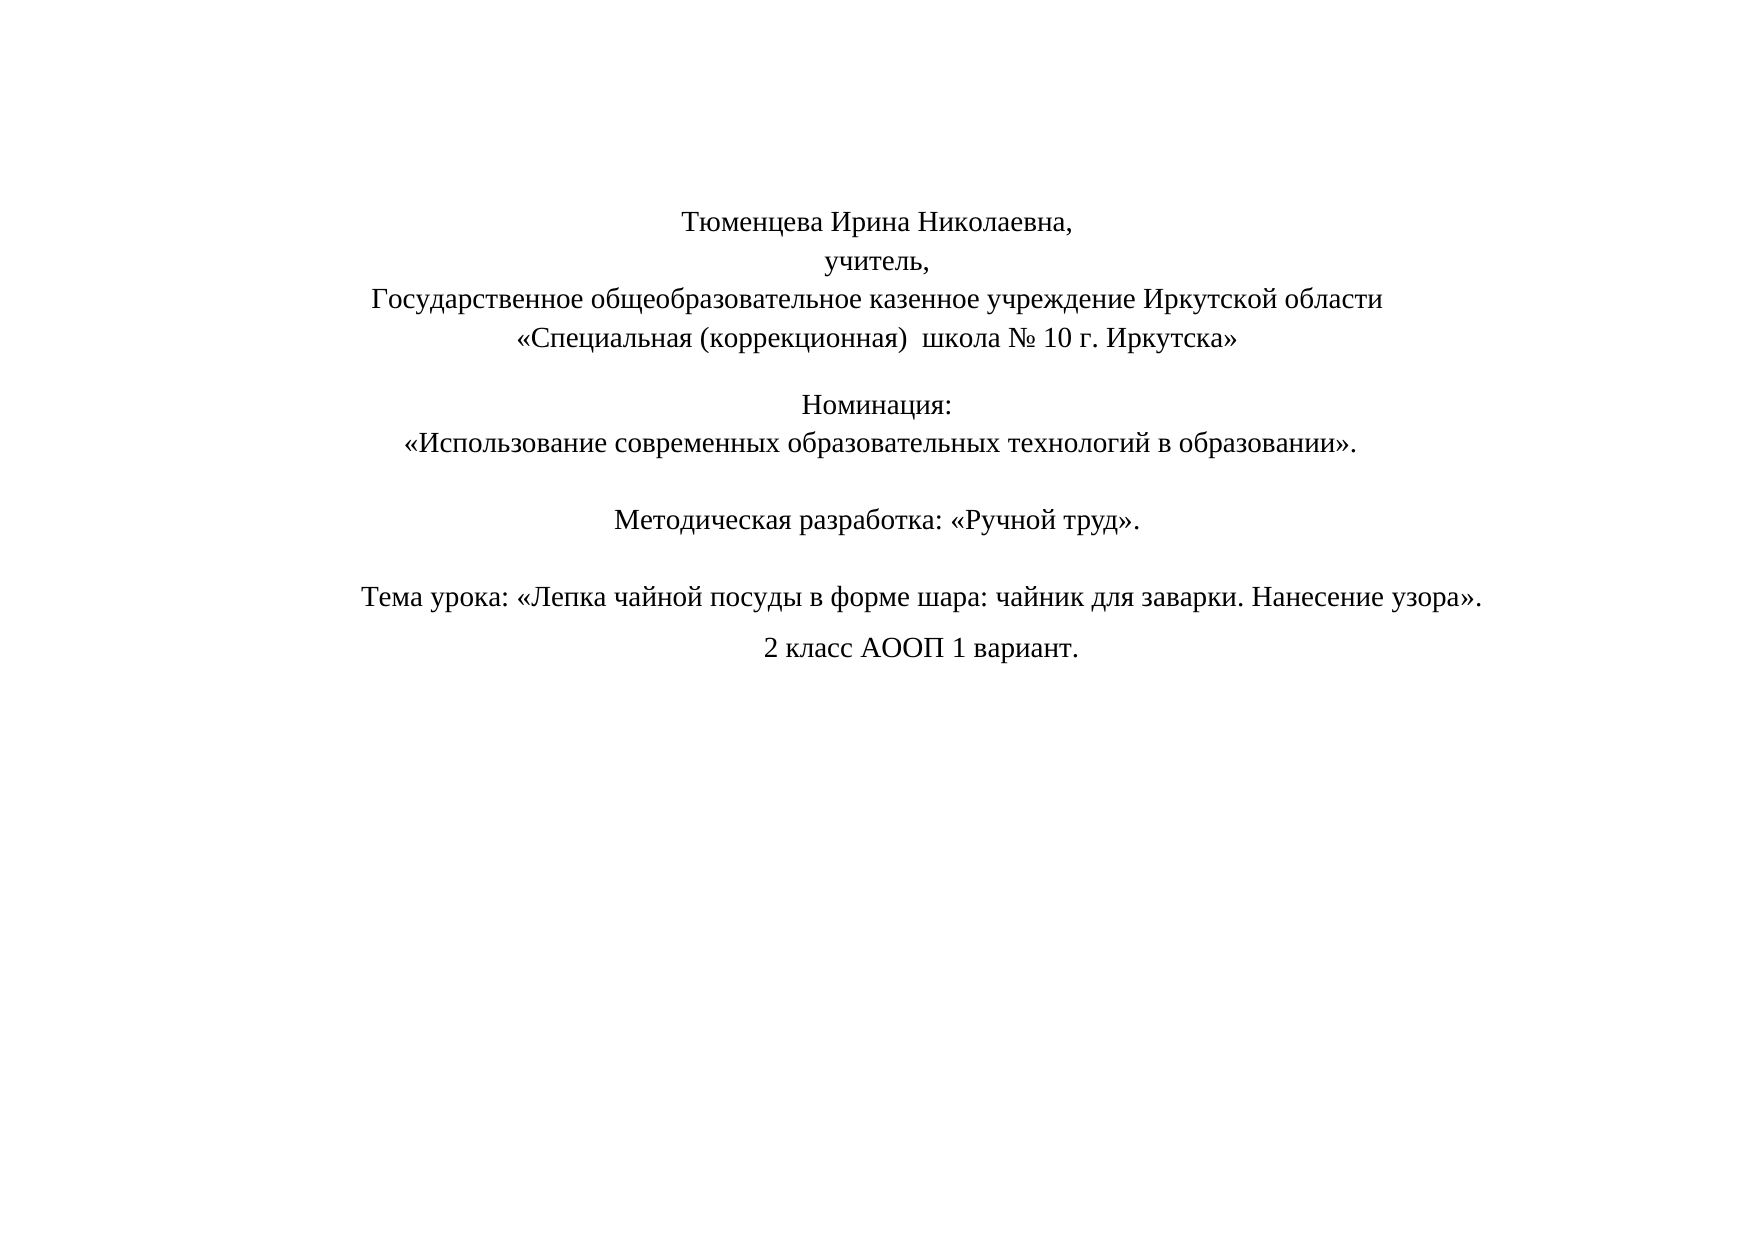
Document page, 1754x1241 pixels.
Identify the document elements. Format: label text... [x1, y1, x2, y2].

text 2 класс АООП 1 вариант. [118, 630, 1636, 663]
text Тема урока: «Лепка чайной посуды в форме шара: чайник для заварки. Нанесение узора». [118, 579, 1636, 613]
text Номинация: [118, 387, 1636, 420]
text Государственное общеобразовательное казенное учреждение Иркутской области [118, 281, 1636, 315]
text учитель, [118, 243, 1636, 276]
text «Использование современных образовательных технологий в образовании». [118, 425, 1636, 459]
text Методическая разработка: «Ручной труд». [118, 502, 1636, 536]
text «Специальная (коррекционная) школа № 10 г. Иркутска» [118, 320, 1636, 353]
text Тюменцева Ирина Николаевна, [118, 204, 1636, 238]
